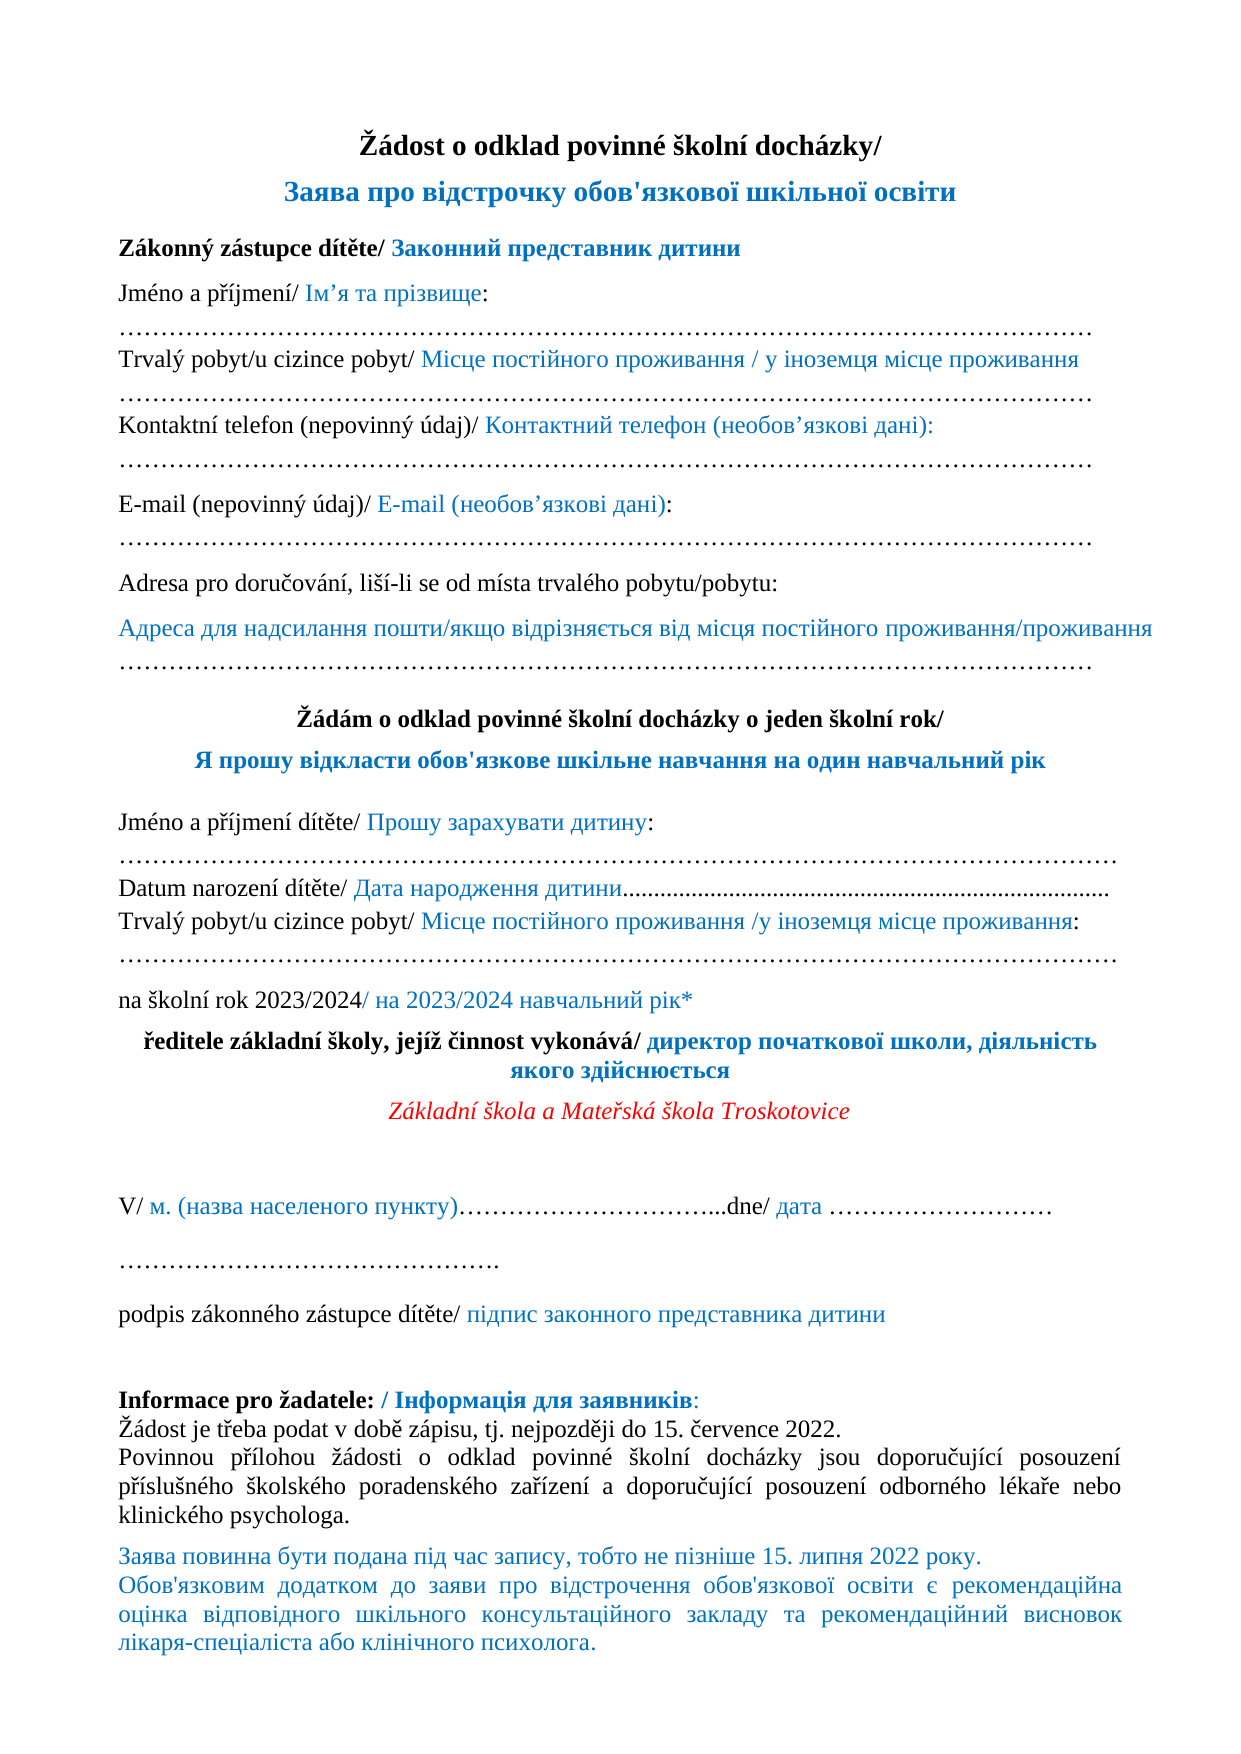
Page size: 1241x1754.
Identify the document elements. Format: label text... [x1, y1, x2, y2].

text ………………………………………………………………………………………………………… [118, 939, 1122, 968]
text Adresa pro doručování, liší-li se od místa trvalého pobytu/pobytu: [118, 568, 1122, 596]
text ředitele základní školy, jejíž činnost vykonává/ директор початкової школи, діяльність якого здійснюється [118, 1026, 1122, 1084]
text Žádost o odklad povinné školní docházky/ [118, 128, 1122, 162]
text podpis zákonného zástupce dítěte/ підпис законного представника дитини [118, 1299, 1122, 1327]
text V/ м. (назва населеного пункту)…………………………...dne/ дата ……………………… [118, 1191, 1122, 1220]
text Informace pro žadatele: / Інформація для заявників: [118, 1385, 1122, 1414]
text Я прошу відкласти обов'язкове шкільне навчання на один навчальний рік [118, 746, 1122, 774]
text Základní škola a Mateřská škola Troskotovice [118, 1096, 1122, 1125]
text Povinnou přílohou žádosti o odklad povinné školní docházky jsou doporučující posouzení příslušného školského poradenského zařízení a doporučující posouzení odborného lékaře nebo klinického psychologa. [118, 1442, 1122, 1529]
text ……………………………………………………………………………………………………… [118, 646, 1122, 675]
text E-mail (nepovinný údaj)/ E-mail (необов’язкові дані): [118, 489, 1122, 518]
text Žádost je třeba podat v době zápisu, tj. nejpozději do 15. července 2022. [118, 1414, 1122, 1442]
text Kontaktní telefon (nepovinný údaj)/ Контактний телефон (необов’язкові дані): ……………………………………………………………………………………………………… [118, 411, 1122, 472]
text Jméno a příjmení dítěte/ Прошу зарахувати дитину: ………………………………………………………………………………………………………… [118, 807, 1122, 869]
text Žádám o odklad povinné školní docházky o jeden školní rok/ [118, 704, 1122, 733]
text Trvalý pobyt/u cizince pobyt/ Місце постійного проживання / у іноземця місце проживання ……………………………………………………………………………………………………… [118, 344, 1122, 406]
text Заява повинна бути подана під час запису, тобто не пізніше 15. липня 2022 року. [118, 1541, 1122, 1570]
text Trvalý pobyt/u cizince pobyt/ Місце постійного проживання /у іноземця місце проживання: [118, 906, 1122, 935]
text Jméno a příjmení/ Ім’я та прізвище: [118, 278, 1122, 307]
text Заява про відстрочку обов'язкової шкільної освіти [118, 174, 1122, 208]
text Zákonný zástupce dítěte/ Законний представник дитини [118, 233, 1122, 262]
text Datum narození dítěte/ Дата народження дитини.............................................................................. [118, 873, 1122, 902]
text Адреса для надсилання пошти/якщо відрізняється від місця постійного проживання/проживання [118, 613, 1167, 642]
text ……………………………………………………………………………………………………… [118, 312, 1122, 340]
text Обов'язковим додатком до заяви про відстрочення обов'язкової освіти є рекомендаційна оцінка відповідного шкільного консультаційного закладу та рекомендаційний висновок лікаря-спеціаліста або клінічного психолога. [118, 1570, 1122, 1656]
text ………………………………………. [118, 1245, 1122, 1274]
text ……………………………………………………………………………………………………… [118, 522, 1122, 551]
text na školní rok 2023/2024/ на 2023/2024 навчальний рік* [118, 985, 1122, 1014]
